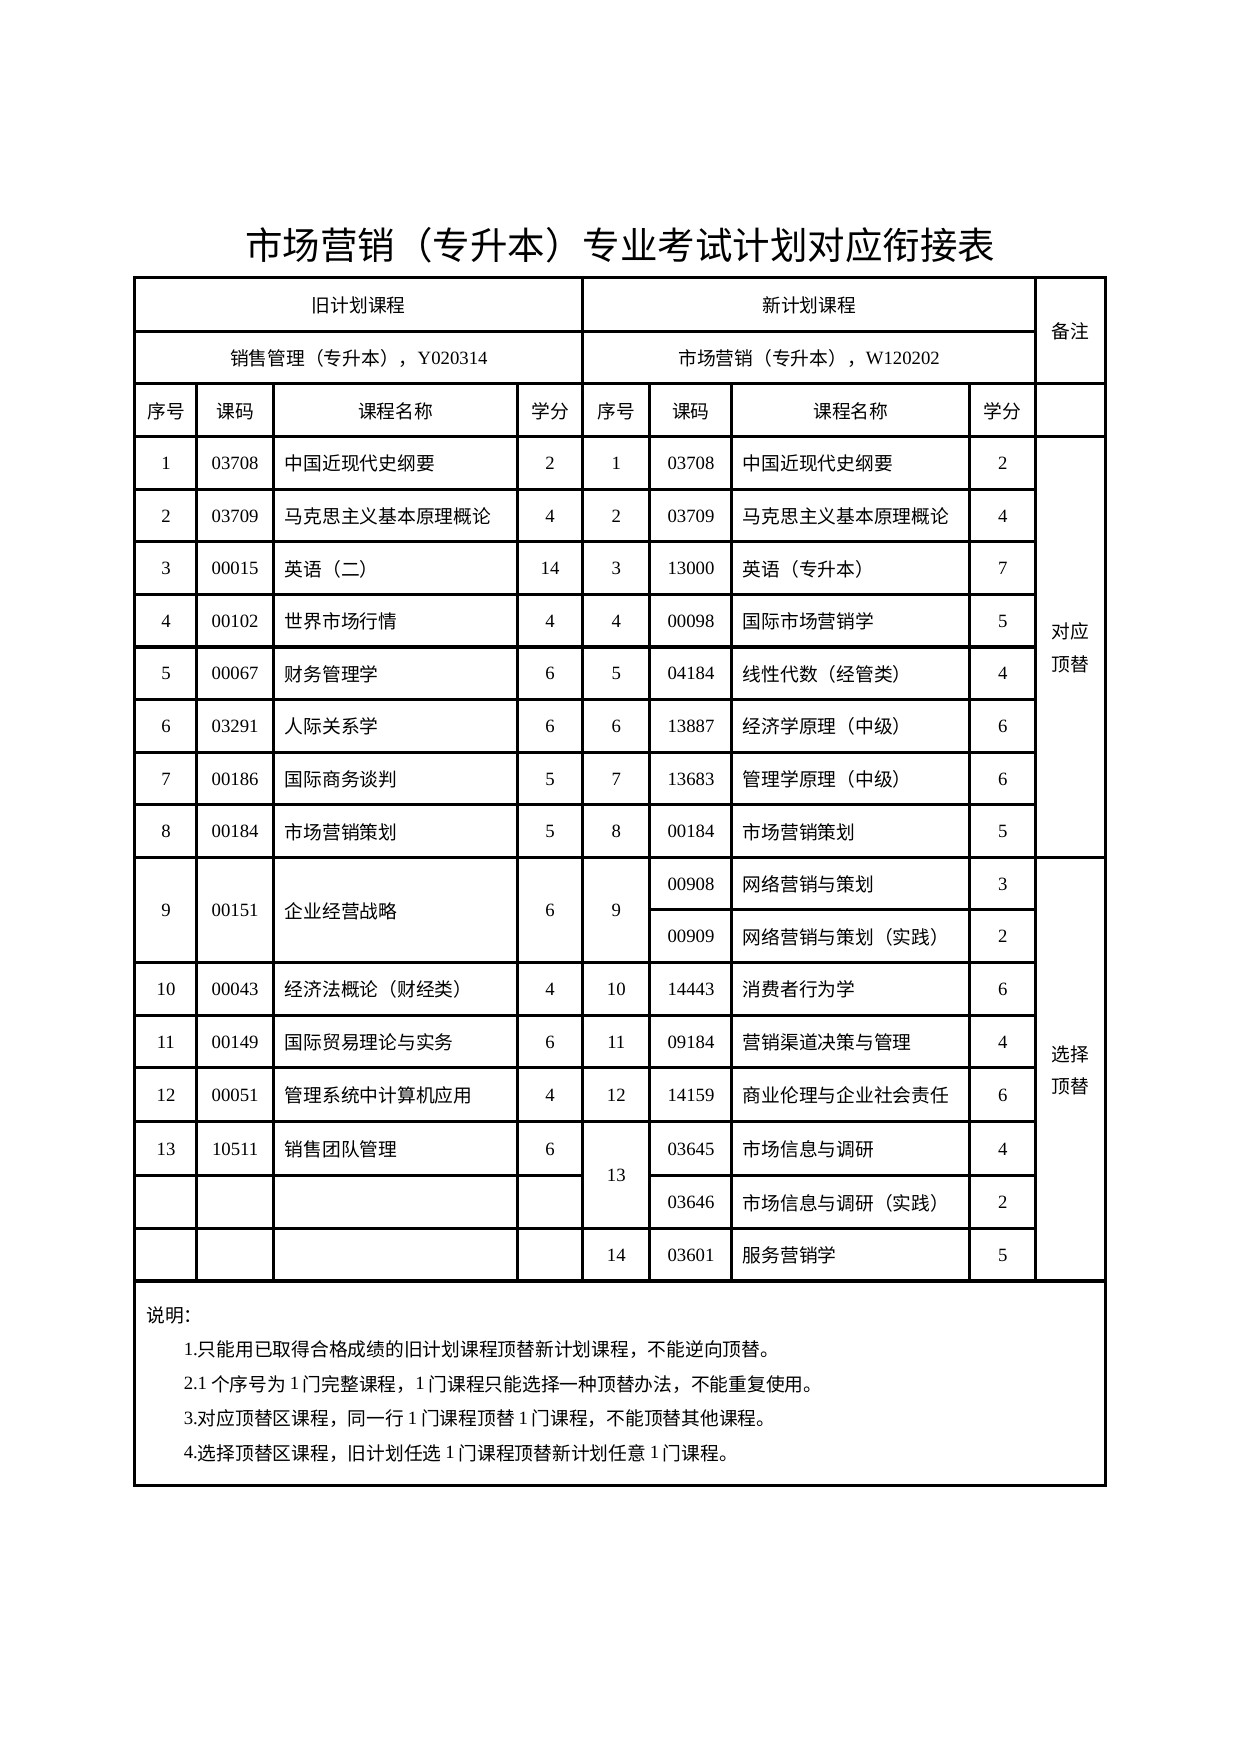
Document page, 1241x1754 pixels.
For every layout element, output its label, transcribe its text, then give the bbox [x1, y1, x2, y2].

table_cell 市场营销策划 [275, 806, 516, 856]
table_cell 13887 [651, 701, 730, 751]
table_cell 4 [136, 596, 195, 645]
table_cell 企业经营战略 [275, 859, 516, 961]
table_cell 5 [971, 596, 1034, 645]
subtitle 市场营销（专升本）专业考试计划对应衔接表 [130, 211, 1110, 276]
table_cell 03601 [651, 1230, 730, 1279]
table_cell 国际市场营销学 [733, 596, 968, 645]
table_cell 4 [519, 964, 581, 1013]
table_cell 6 [971, 754, 1034, 803]
table_cell 14 [584, 1230, 648, 1279]
table_cell [136, 1230, 195, 1279]
table_cell 销售管理（专升本），Y020314 [136, 333, 581, 382]
table_cell 国际商务谈判 [275, 754, 516, 803]
table_cell 8 [136, 806, 195, 856]
table_cell 00051 [198, 1069, 272, 1120]
table_cell [519, 1230, 581, 1279]
table_cell 00098 [651, 596, 730, 645]
table_cell 04184 [651, 649, 730, 698]
table_cell 4 [971, 491, 1034, 540]
table_cell 财务管理学 [275, 649, 516, 698]
table_cell 10 [584, 964, 648, 1013]
table_cell 10511 [198, 1123, 272, 1174]
table_cell 服务营销学 [733, 1230, 968, 1279]
table_cell 6 [519, 649, 581, 698]
table_cell 市场营销（专升本），W120202 [584, 333, 1034, 382]
table_cell 13 [584, 1123, 648, 1227]
table_cell 6 [971, 964, 1034, 1013]
table_cell 6 [584, 701, 648, 751]
table_header 旧计划课程 [136, 279, 581, 330]
table_cell 03708 [198, 438, 272, 487]
table_cell 5 [584, 649, 648, 698]
table_cell 14443 [651, 964, 730, 1013]
table_cell 2 [584, 491, 648, 540]
table_cell 03708 [651, 438, 730, 487]
table_cell 学分 [971, 385, 1034, 435]
table_cell 2 [971, 1177, 1034, 1227]
table_cell 1 [136, 438, 195, 487]
table_cell 1 [584, 438, 648, 487]
table_cell 英语（二） [275, 543, 516, 593]
table_cell 序号 [136, 385, 195, 435]
table_cell 7 [971, 543, 1034, 593]
table_cell 12 [136, 1069, 195, 1120]
table_cell 说明： 1.只能用已取得合格成绩的旧计划课程顶替新计划课程，不能逆向顶替。 2.1个序号为1门完整课程，1门课程只能选择一种顶替办法，不能重复使用。 3.对应顶替区课程，同一行1门课程顶替1门课程，不能顶替其他课程。 4.选择顶替区课程，旧计划任选1门课程顶替新计划任意1门课程。 [136, 1283, 1104, 1484]
table_header 备注 [1037, 279, 1104, 382]
table_cell 英语（专升本） [733, 543, 968, 593]
table_cell 4 [971, 1017, 1034, 1066]
table_cell 4 [519, 596, 581, 645]
table_cell 管理系统中计算机应用 [275, 1069, 516, 1120]
table_cell 14159 [651, 1069, 730, 1120]
table_cell 世界市场行情 [275, 596, 516, 645]
table_cell 4 [971, 649, 1034, 698]
table_cell 6 [519, 1017, 581, 1066]
table_cell 5 [136, 649, 195, 698]
table_cell 9 [136, 859, 195, 961]
table_cell 2 [971, 911, 1034, 961]
table_cell 6 [971, 1069, 1034, 1120]
table_cell 商业伦理与企业社会责任 [733, 1069, 968, 1120]
table_cell 经济学原理（中级） [733, 701, 968, 751]
table_cell 6 [519, 701, 581, 751]
table_cell 03645 [651, 1123, 730, 1174]
table_cell 13683 [651, 754, 730, 803]
table_cell 6 [136, 701, 195, 751]
table_cell [198, 1230, 272, 1279]
table_cell 03709 [198, 491, 272, 540]
table_cell [1037, 385, 1104, 435]
table_cell 7 [584, 754, 648, 803]
table_cell 线性代数（经管类） [733, 649, 968, 698]
table_cell 13 [136, 1123, 195, 1174]
table_cell 课程名称 [733, 385, 968, 435]
table_cell 销售团队管理 [275, 1123, 516, 1174]
table_cell 10 [136, 964, 195, 1013]
table_header 新计划课程 [584, 279, 1034, 330]
table_cell 00908 [651, 859, 730, 908]
table_cell 课程名称 [275, 385, 516, 435]
table_cell 00909 [651, 911, 730, 961]
table_cell 4 [584, 596, 648, 645]
table_cell 网络营销与策划 [733, 859, 968, 908]
table_cell 课码 [198, 385, 272, 435]
table_cell 12 [584, 1069, 648, 1120]
table_cell 7 [136, 754, 195, 803]
table_cell 管理学原理（中级） [733, 754, 968, 803]
table_cell 经济法概论（财经类） [275, 964, 516, 1013]
table_cell 学分 [519, 385, 581, 435]
table_cell [198, 1177, 272, 1227]
table_cell 00043 [198, 964, 272, 1013]
table_cell 6 [519, 859, 581, 961]
table_cell 9 [584, 859, 648, 961]
table_cell 中国近现代史纲要 [733, 438, 968, 487]
table_cell 序号 [584, 385, 648, 435]
table_cell 6 [971, 701, 1034, 751]
table_cell 00149 [198, 1017, 272, 1066]
table_cell 5 [519, 754, 581, 803]
table_cell 03709 [651, 491, 730, 540]
table_cell 马克思主义基本原理概论 [275, 491, 516, 540]
table_cell 营销渠道决策与管理 [733, 1017, 968, 1066]
table_cell 11 [136, 1017, 195, 1066]
table_cell 5 [519, 806, 581, 856]
table_cell 选择顶替 [1037, 859, 1104, 1279]
table_cell 13000 [651, 543, 730, 593]
table_cell 3 [971, 859, 1034, 908]
table_cell 00015 [198, 543, 272, 593]
table_cell 00186 [198, 754, 272, 803]
table_cell 00102 [198, 596, 272, 645]
table_cell 4 [519, 491, 581, 540]
table_cell 4 [519, 1069, 581, 1120]
table_cell 人际关系学 [275, 701, 516, 751]
table_cell 中国近现代史纲要 [275, 438, 516, 487]
table_cell 市场信息与调研 [733, 1123, 968, 1174]
table_cell 00184 [198, 806, 272, 856]
table_cell 消费者行为学 [733, 964, 968, 1013]
table_cell 网络营销与策划（实践） [733, 911, 968, 961]
table_cell 8 [584, 806, 648, 856]
table_cell 3 [584, 543, 648, 593]
table_cell 5 [971, 806, 1034, 856]
table_cell [519, 1177, 581, 1227]
table_cell 00067 [198, 649, 272, 698]
table_cell 市场信息与调研（实践） [733, 1177, 968, 1227]
table_cell 00184 [651, 806, 730, 856]
table_cell 14 [519, 543, 581, 593]
table_cell 课码 [651, 385, 730, 435]
table_cell 00151 [198, 859, 272, 961]
table_cell 2 [971, 438, 1034, 487]
table_cell 03646 [651, 1177, 730, 1227]
table_cell [136, 1177, 195, 1227]
table_cell 市场营销策划 [733, 806, 968, 856]
table_cell 11 [584, 1017, 648, 1066]
table_cell [275, 1177, 516, 1227]
table_cell 5 [971, 1230, 1034, 1279]
table_cell 03291 [198, 701, 272, 751]
table_cell 对应顶替 [1037, 438, 1104, 856]
table_cell 09184 [651, 1017, 730, 1066]
table_cell 2 [136, 491, 195, 540]
table_cell 3 [136, 543, 195, 593]
table_cell 国际贸易理论与实务 [275, 1017, 516, 1066]
table_cell [275, 1230, 516, 1279]
table_cell 2 [519, 438, 581, 487]
table_cell 6 [519, 1123, 581, 1174]
table_cell 4 [971, 1123, 1034, 1174]
table_cell 马克思主义基本原理概论 [733, 491, 968, 540]
